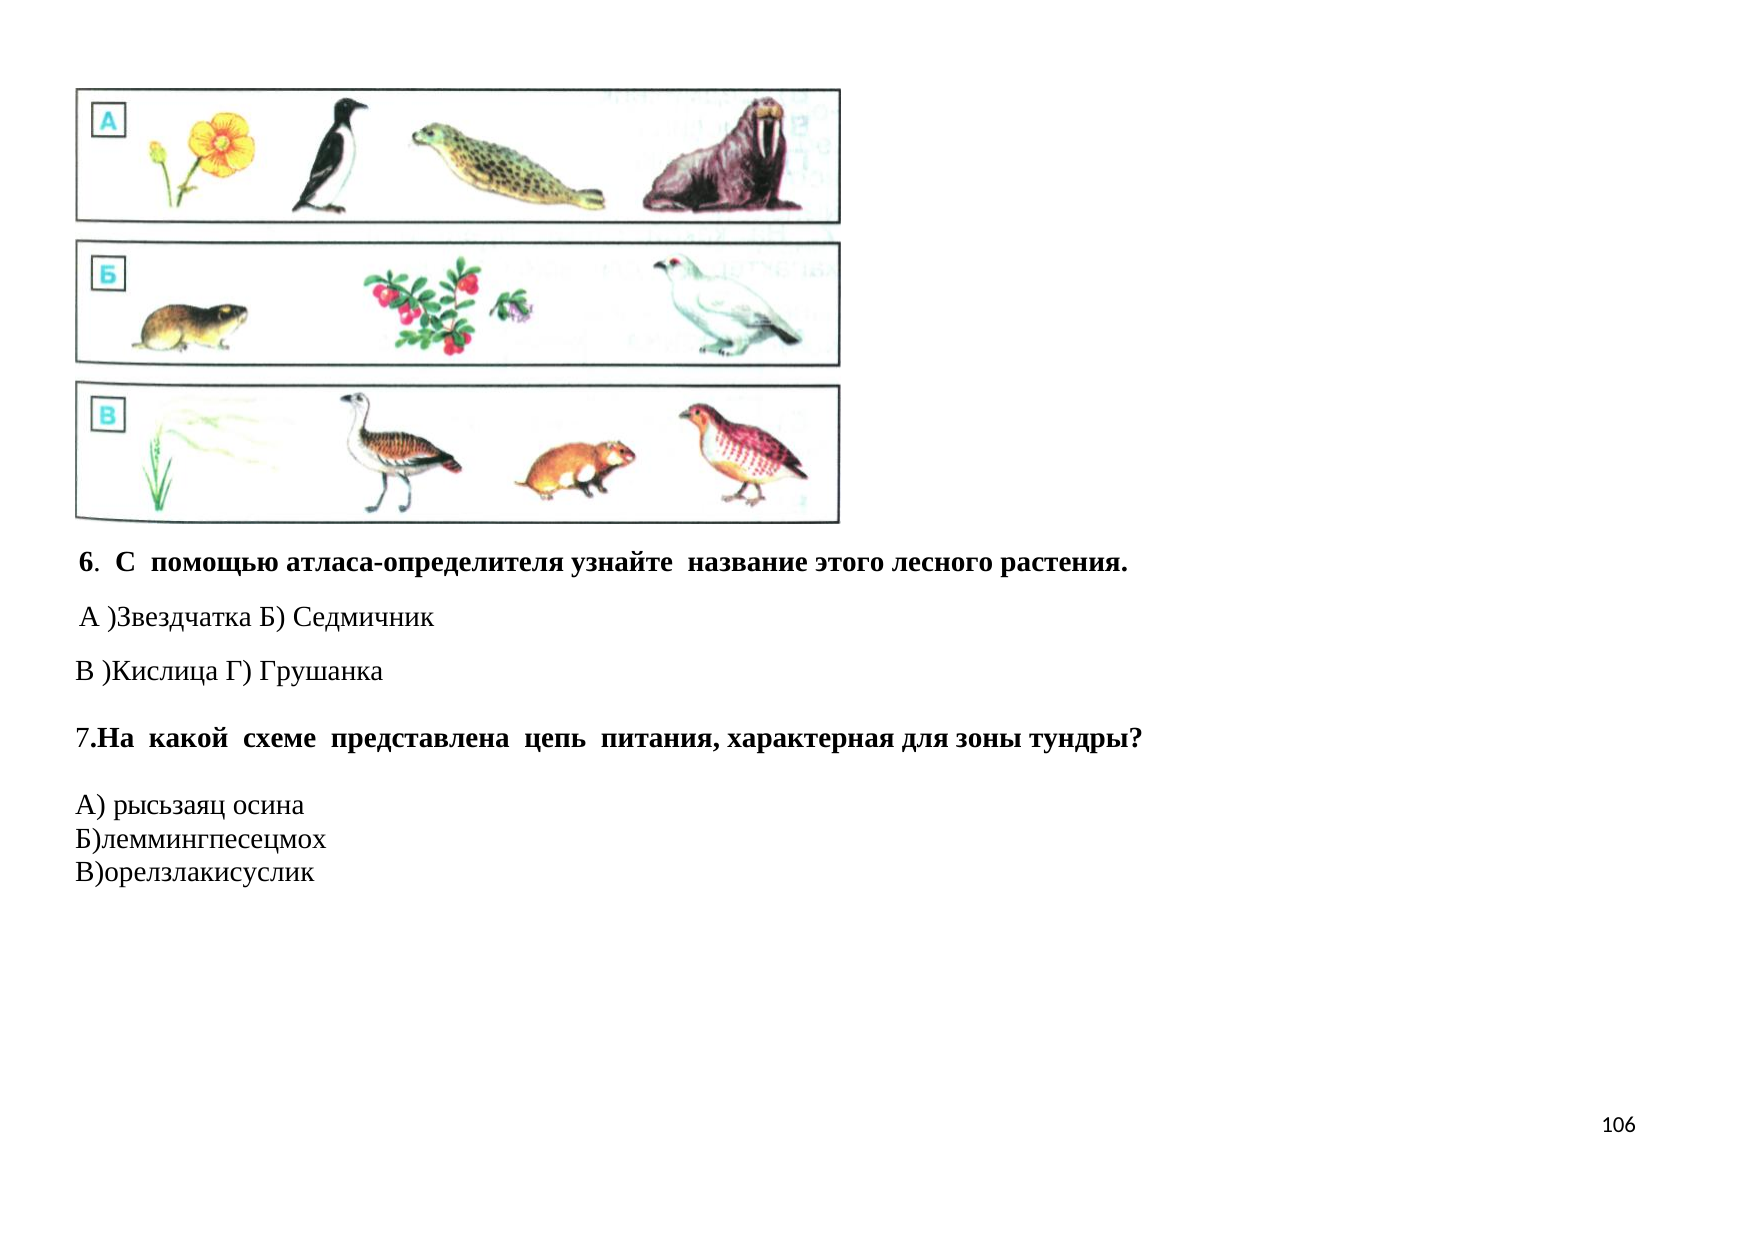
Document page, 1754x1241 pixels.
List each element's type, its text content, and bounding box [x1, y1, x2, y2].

text В )Кислица Г) Грушанка [75, 653, 1174, 687]
text А) рысьзаяц осина [75, 787, 546, 821]
text 7.На какой схеме представлена цепь питания, характерная для зоны тундры? [75, 720, 1636, 754]
text А )Звездчатка Б) Седмичник [78, 599, 1636, 632]
picture [75, 88, 841, 524]
text Б)леммингпесецмох [75, 821, 546, 854]
text 6. С помощью атласа-определителя узнайте название этого лесного растения. [78, 544, 1636, 578]
text В)орелзлакисуслик [75, 854, 546, 888]
